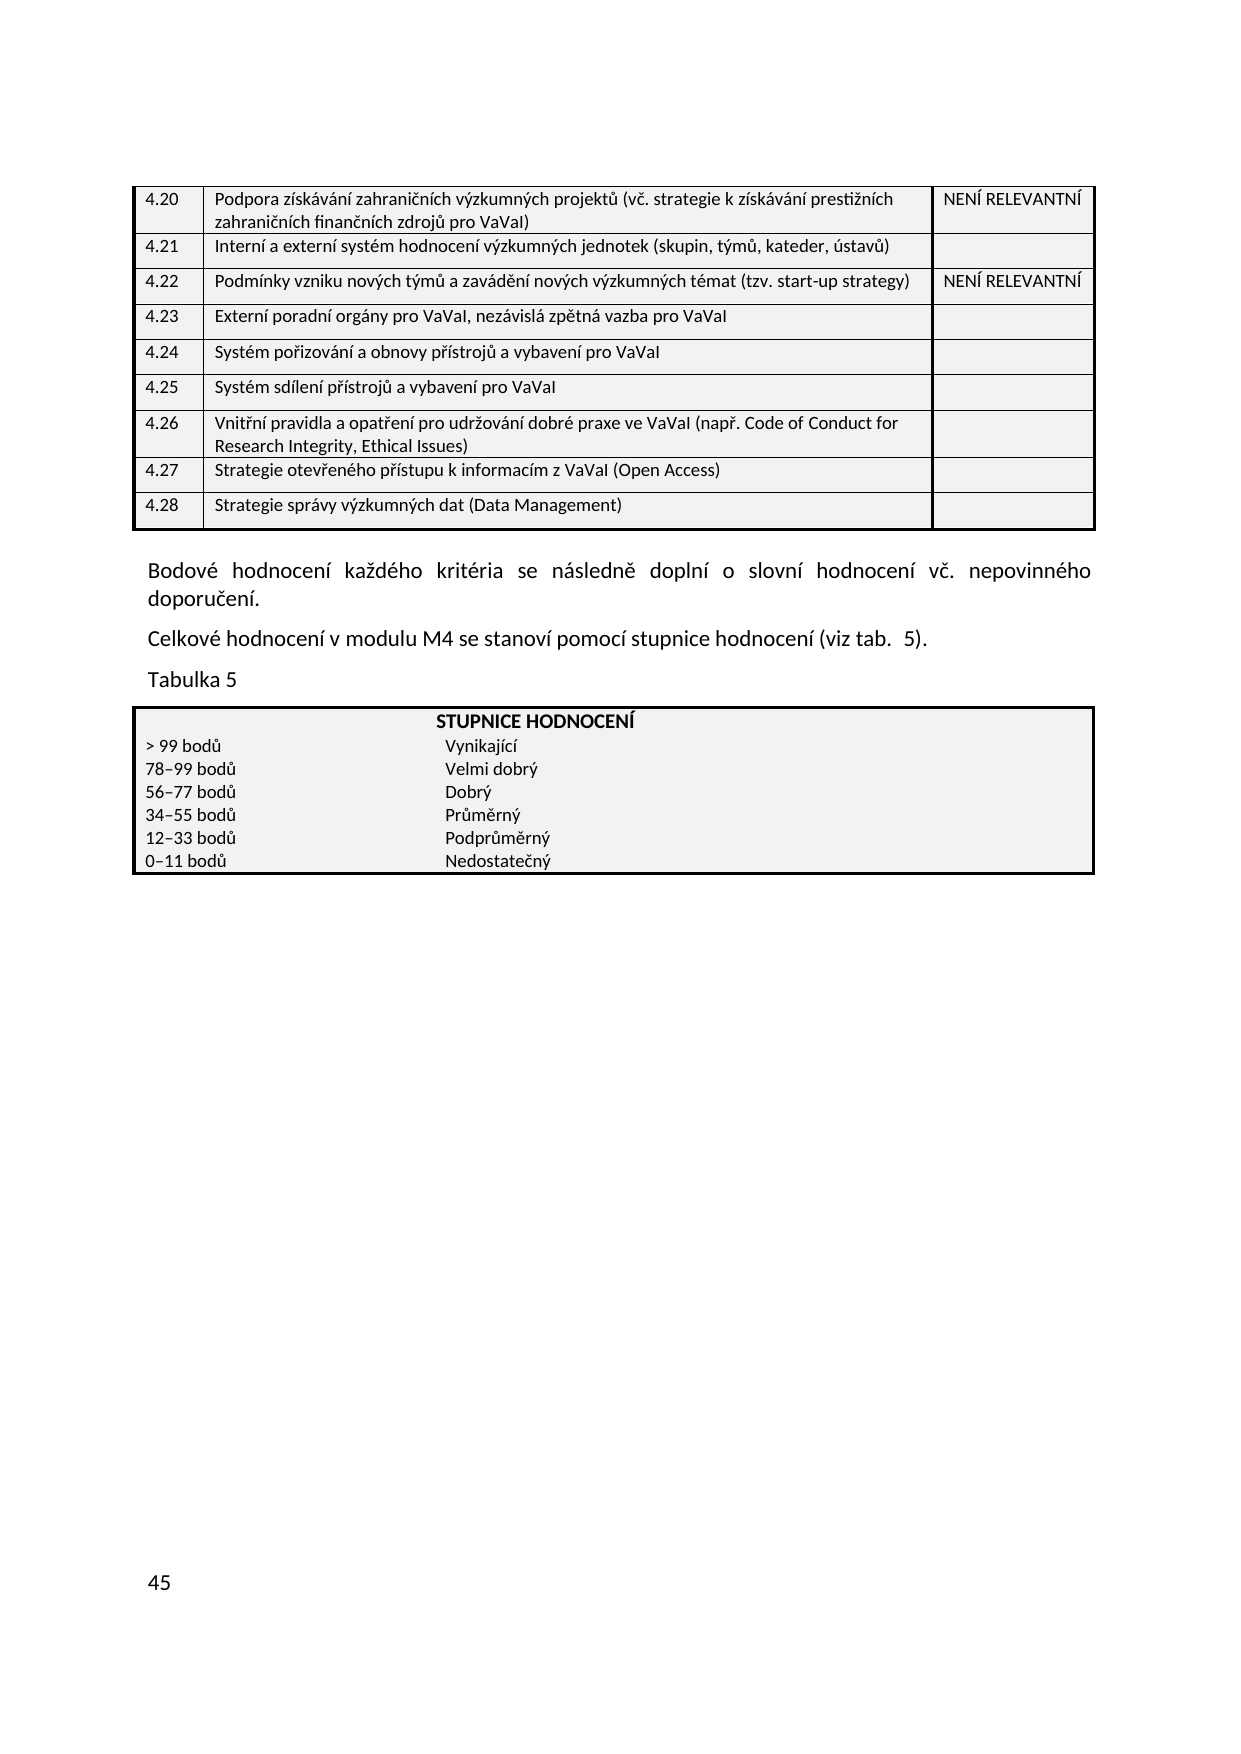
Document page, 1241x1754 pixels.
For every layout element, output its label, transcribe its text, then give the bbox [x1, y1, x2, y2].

table_cell 4.21 [136, 234, 203, 268]
table_cell Systém pořizování a obnovy přístrojů a vybavení pro VaVaI [204, 340, 931, 374]
table_cell Systém sdílení přístrojů a vybavení pro VaVaI [204, 375, 931, 410]
table_cell [934, 375, 1093, 410]
table_cell Podmínky vzniku nových týmů a zavádění nových výzkumných témat (tzv. start-up strategy) [204, 269, 931, 303]
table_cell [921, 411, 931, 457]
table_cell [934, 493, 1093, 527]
table_cell NENÍ RELEVANTNÍ [934, 187, 1093, 233]
table_cell NENÍ RELEVANTNÍ [934, 269, 1093, 303]
table_cell 4.22 [136, 269, 203, 303]
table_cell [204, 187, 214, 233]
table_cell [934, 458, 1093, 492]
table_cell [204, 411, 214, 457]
table_cell 4.26 [136, 411, 203, 457]
table_cell Externí poradní orgány pro VaVaI, nezávislá zpětná vazba pro VaVaI [204, 305, 931, 339]
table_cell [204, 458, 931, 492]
table_cell 4.20 [136, 187, 203, 233]
table_cell [934, 340, 1093, 374]
title Bodové hodnocení každého kritéria se následně doplní o slovní hodnocení vč. nepovinného doporučení. [148, 556, 1093, 612]
title Celkové hodnocení v modulu M4 se stanoví pomocí stupnice hodnocení (viz tab. 5). [148, 624, 1093, 653]
table_cell Interní a externí systém hodnocení výzkumných jednotek (skupin, týmů, kateder, ústavů) [204, 234, 931, 268]
title Tabulka 5 [148, 665, 1093, 693]
table_cell [934, 305, 1093, 339]
table_cell [934, 234, 1093, 268]
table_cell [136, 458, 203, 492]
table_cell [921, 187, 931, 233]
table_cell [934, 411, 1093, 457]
table_cell 4.25 [136, 375, 203, 410]
table_cell 4.24 [136, 340, 203, 374]
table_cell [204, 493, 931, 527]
table_cell 4.23 [136, 305, 203, 339]
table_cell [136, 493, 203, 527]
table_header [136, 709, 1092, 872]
